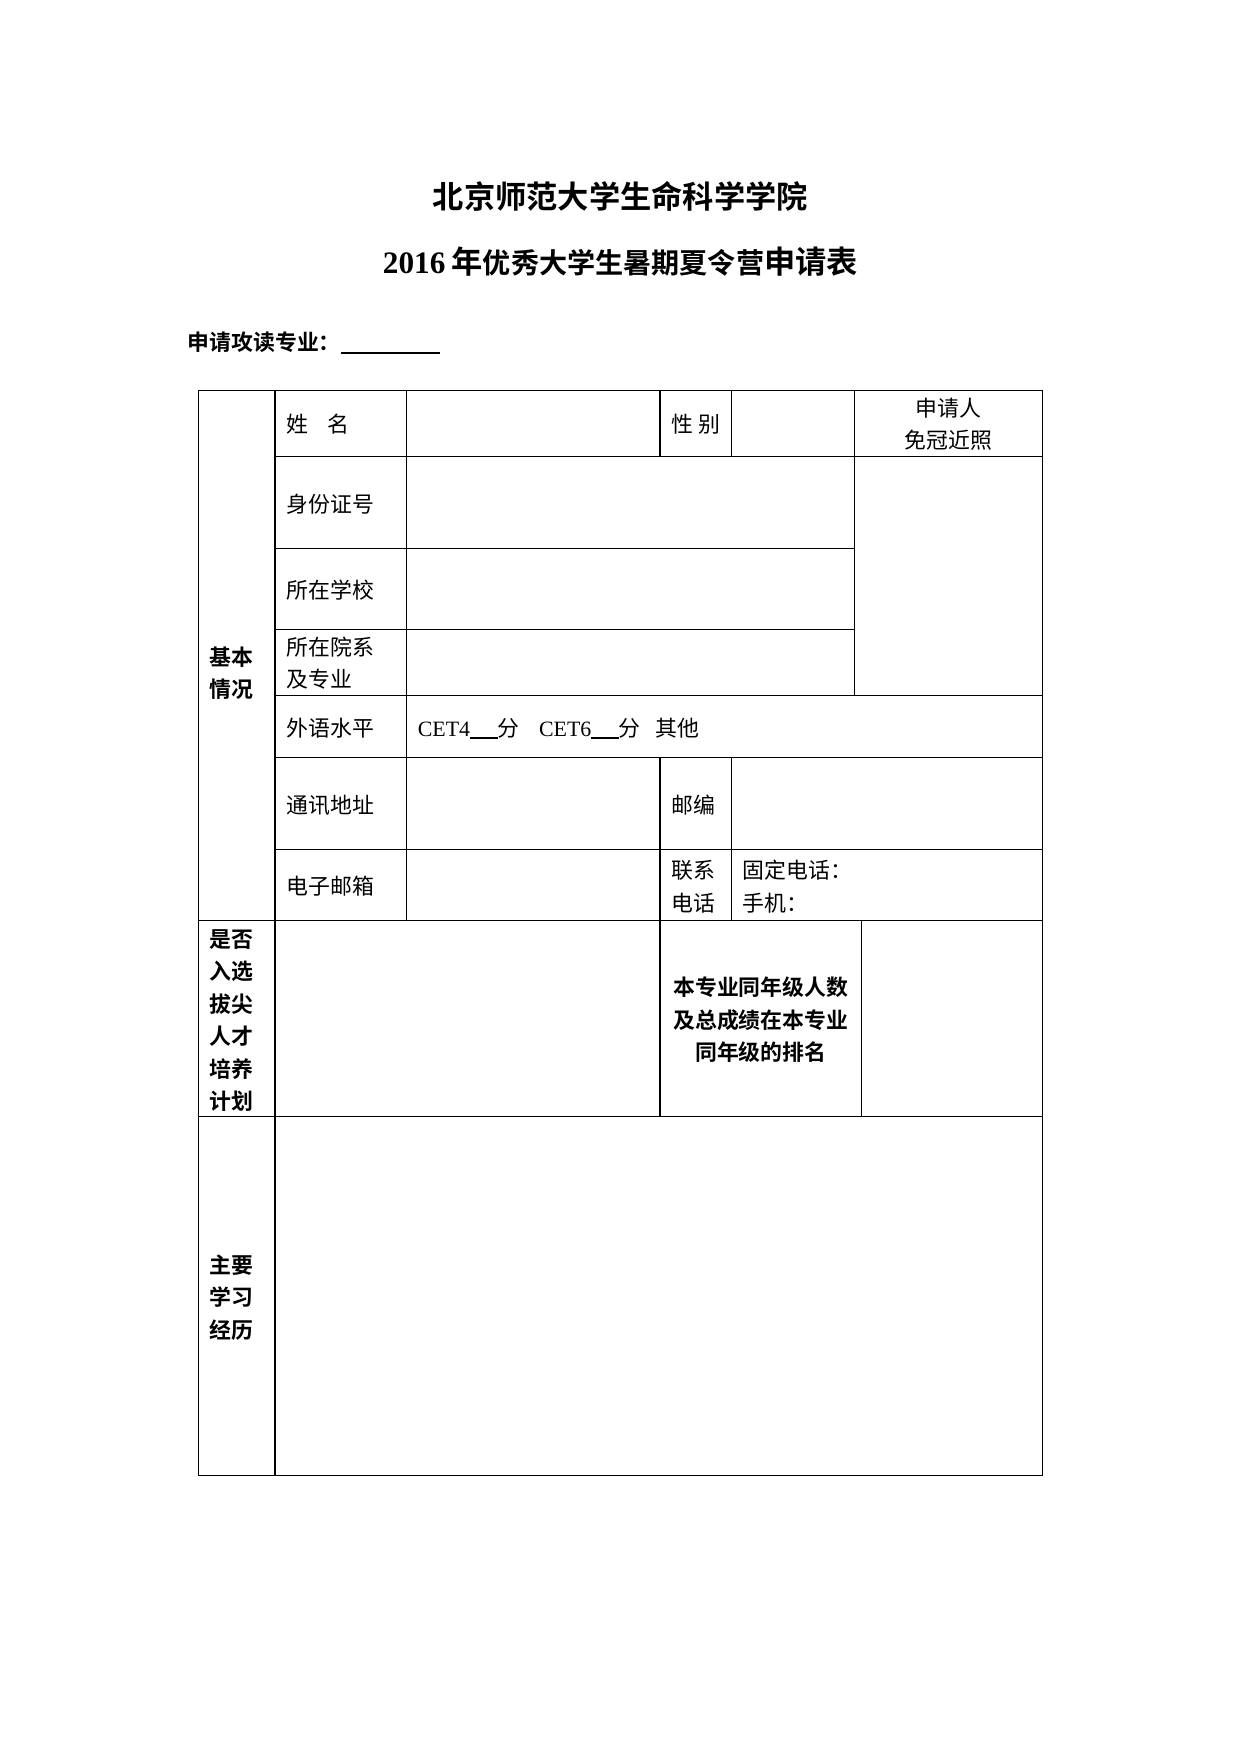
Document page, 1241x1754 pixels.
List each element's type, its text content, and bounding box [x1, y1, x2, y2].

table_cell 通讯地址 [276, 758, 406, 849]
table_cell CET4 分 CET6 分 其他 [407, 696, 1042, 757]
text 申请攻读专业： [187, 324, 1053, 357]
table_header [407, 391, 659, 456]
table_cell [407, 549, 854, 628]
table_cell 所在学校 [276, 549, 406, 628]
table_cell [855, 457, 1042, 694]
table_cell 本专业同年级人数及总成绩在本专业同年级的排名 [661, 921, 861, 1116]
table_header 性 别 [661, 391, 731, 456]
table_cell [732, 758, 1042, 849]
table_cell 邮编 [661, 758, 731, 849]
table_cell 外语水平 [276, 696, 406, 757]
table_header [732, 391, 854, 456]
table_cell [276, 921, 659, 1116]
table_header 申请人 免冠近照 [855, 391, 1042, 456]
table_cell [407, 630, 854, 694]
text 2016年优秀大学生暑期夏令营申请表 [187, 227, 1053, 292]
table_cell [407, 457, 854, 548]
text 北京师范大学生命科学学院 [187, 162, 1053, 227]
table_cell [407, 850, 659, 920]
table_cell [276, 1117, 1042, 1475]
table_cell 固定电话： 手机： [732, 850, 1042, 920]
table_cell 主要学习经历 [199, 1117, 274, 1475]
table_cell 所在院系及专业 [276, 630, 406, 694]
table_header 基本情况 [199, 391, 274, 920]
table_cell 联系电话 [661, 850, 731, 920]
table_cell 电子邮箱 [276, 850, 406, 920]
table_cell 是否入选拔尖人才培养计划 [199, 921, 274, 1116]
table_cell 身份证号 [276, 457, 406, 548]
table_header 姓 名 [276, 391, 406, 456]
table_cell [862, 921, 1042, 1116]
table_cell [407, 758, 659, 849]
